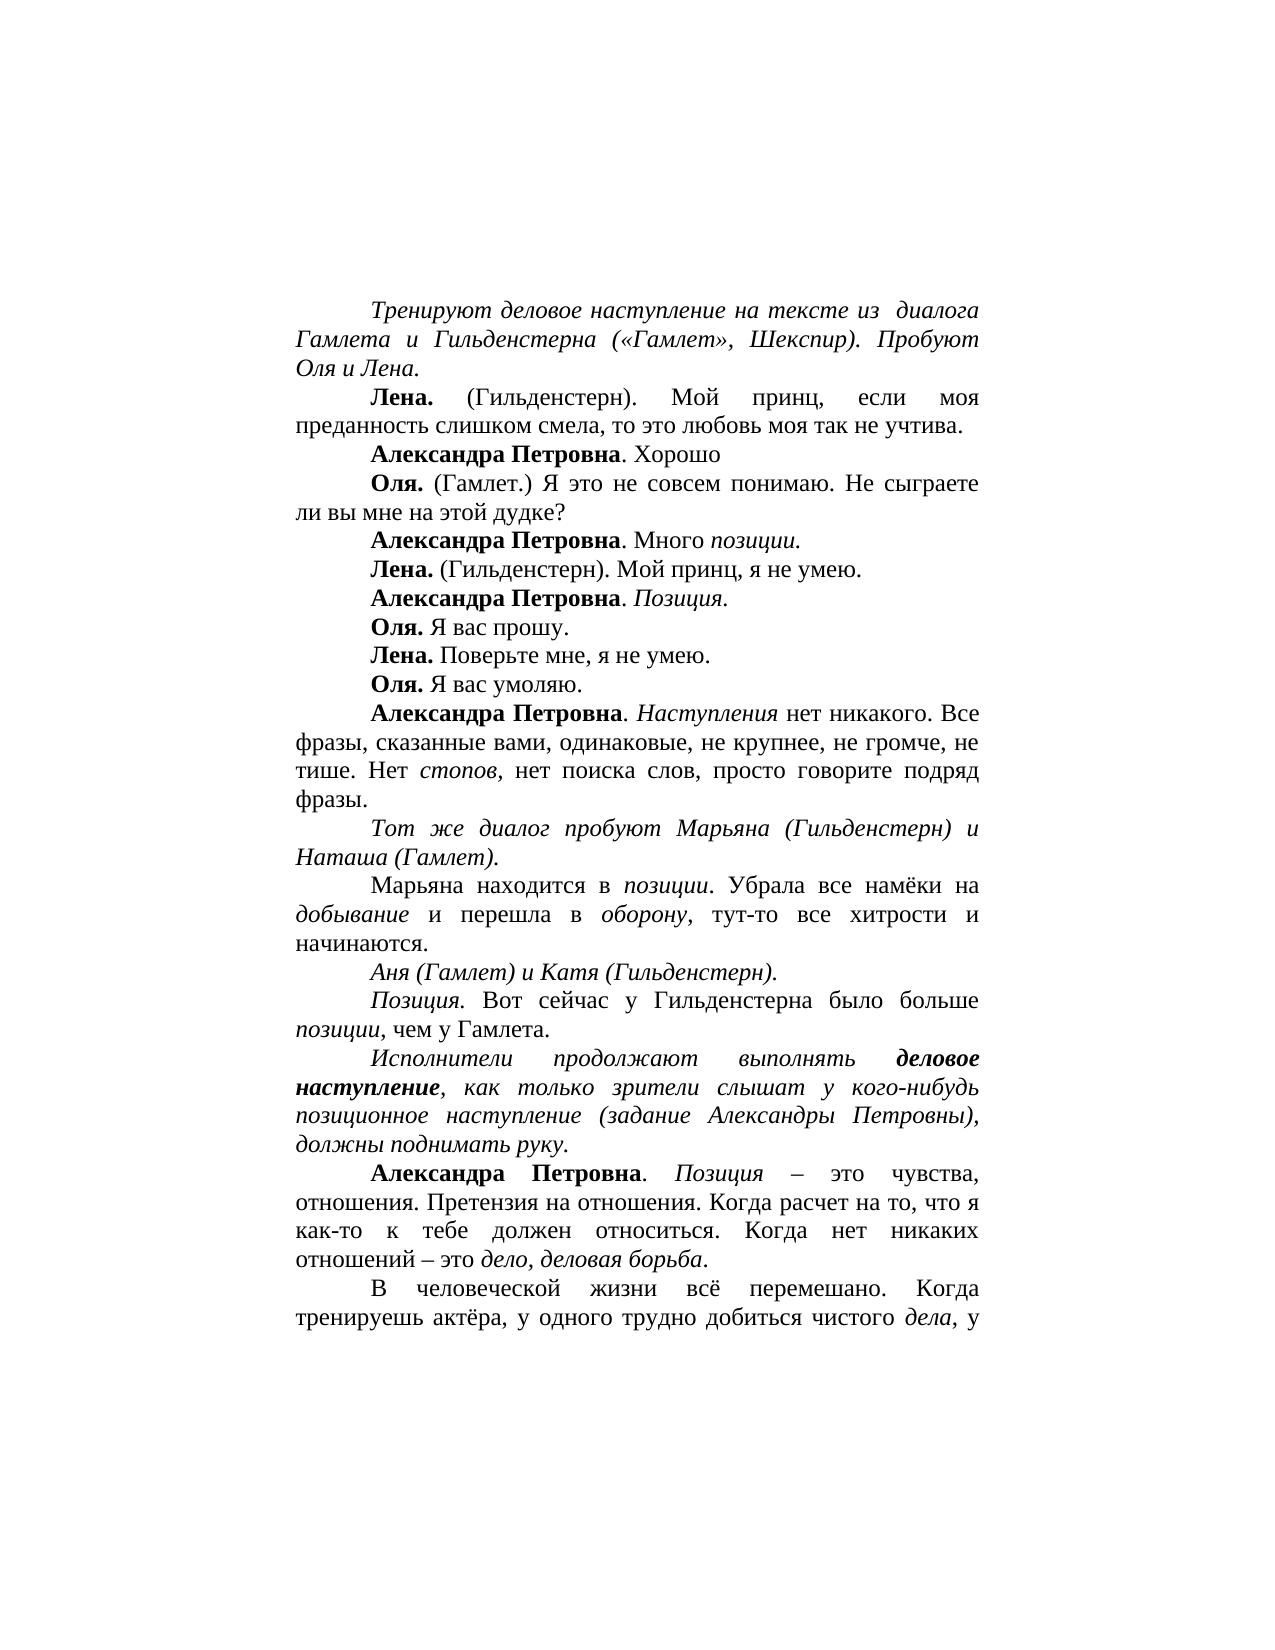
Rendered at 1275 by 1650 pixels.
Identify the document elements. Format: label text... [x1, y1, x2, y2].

text Александра Петровна. Позиция. [295, 583, 980, 612]
text Лена. (Гильденстерн). Мой принц, если моя преданность слишком смела, то это любовь моя так не учтива. [295, 382, 980, 439]
text Лена. Поверьте мне, я не умею. [295, 640, 980, 669]
text Марьяна находится в позиции. Убрала все намёки на добывание и перешла в оборону, тут-то все хитрости и начинаются. [295, 870, 980, 957]
text Александра Петровна. Позиция – это чувства, отношения. Претензия на отношения. Когда расчет на то, что я как-то к тебе должен относиться. Когда нет никаких отношений – это дело, деловая борьба. [295, 1158, 980, 1273]
text Позиция. Вот сейчас у Гильденстерна было больше позиции, чем у Гамлета. [295, 985, 980, 1043]
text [295, 1273, 980, 1330]
text Оля. Я вас прошу. [295, 612, 980, 640]
text Лена. (Гильденстерн). Мой принц, я не умею. [295, 554, 980, 583]
text Александра Петровна. Хорошо [295, 439, 980, 468]
text Тренируют деловое наступление на тексте из диалога Гамлета и Гильденстерна («Гамлет», Шекспир). Пробуют Оля и Лена. [295, 295, 980, 382]
text Исполнители продолжают выполнять деловое наступление, как только зрители слышат у кого-нибудь позиционное наступление (задание Александры Петровны), должны поднимать руку. [295, 1043, 980, 1158]
text Аня (Гамлет) и Катя (Гильденстерн). [295, 957, 980, 985]
text Александра Петровна. Наступления нет никакого. Все фразы, сказанные вами, одинаковые, не крупнее, не громче, не тише. Нет стопов, нет поиска слов, просто говорите подряд фразы. [295, 698, 980, 813]
text Оля. Я вас умоляю. [295, 669, 980, 698]
text Оля. (Гамлет.) Я это не совсем понимаю. Не сыграете ли вы мне на этой дудке? [295, 468, 980, 525]
text Александра Петровна. Много позиции. [295, 525, 980, 554]
text Тот же диалог пробуют Марьяна (Гильденстерн) и Наташа (Гамлет). [295, 813, 980, 870]
